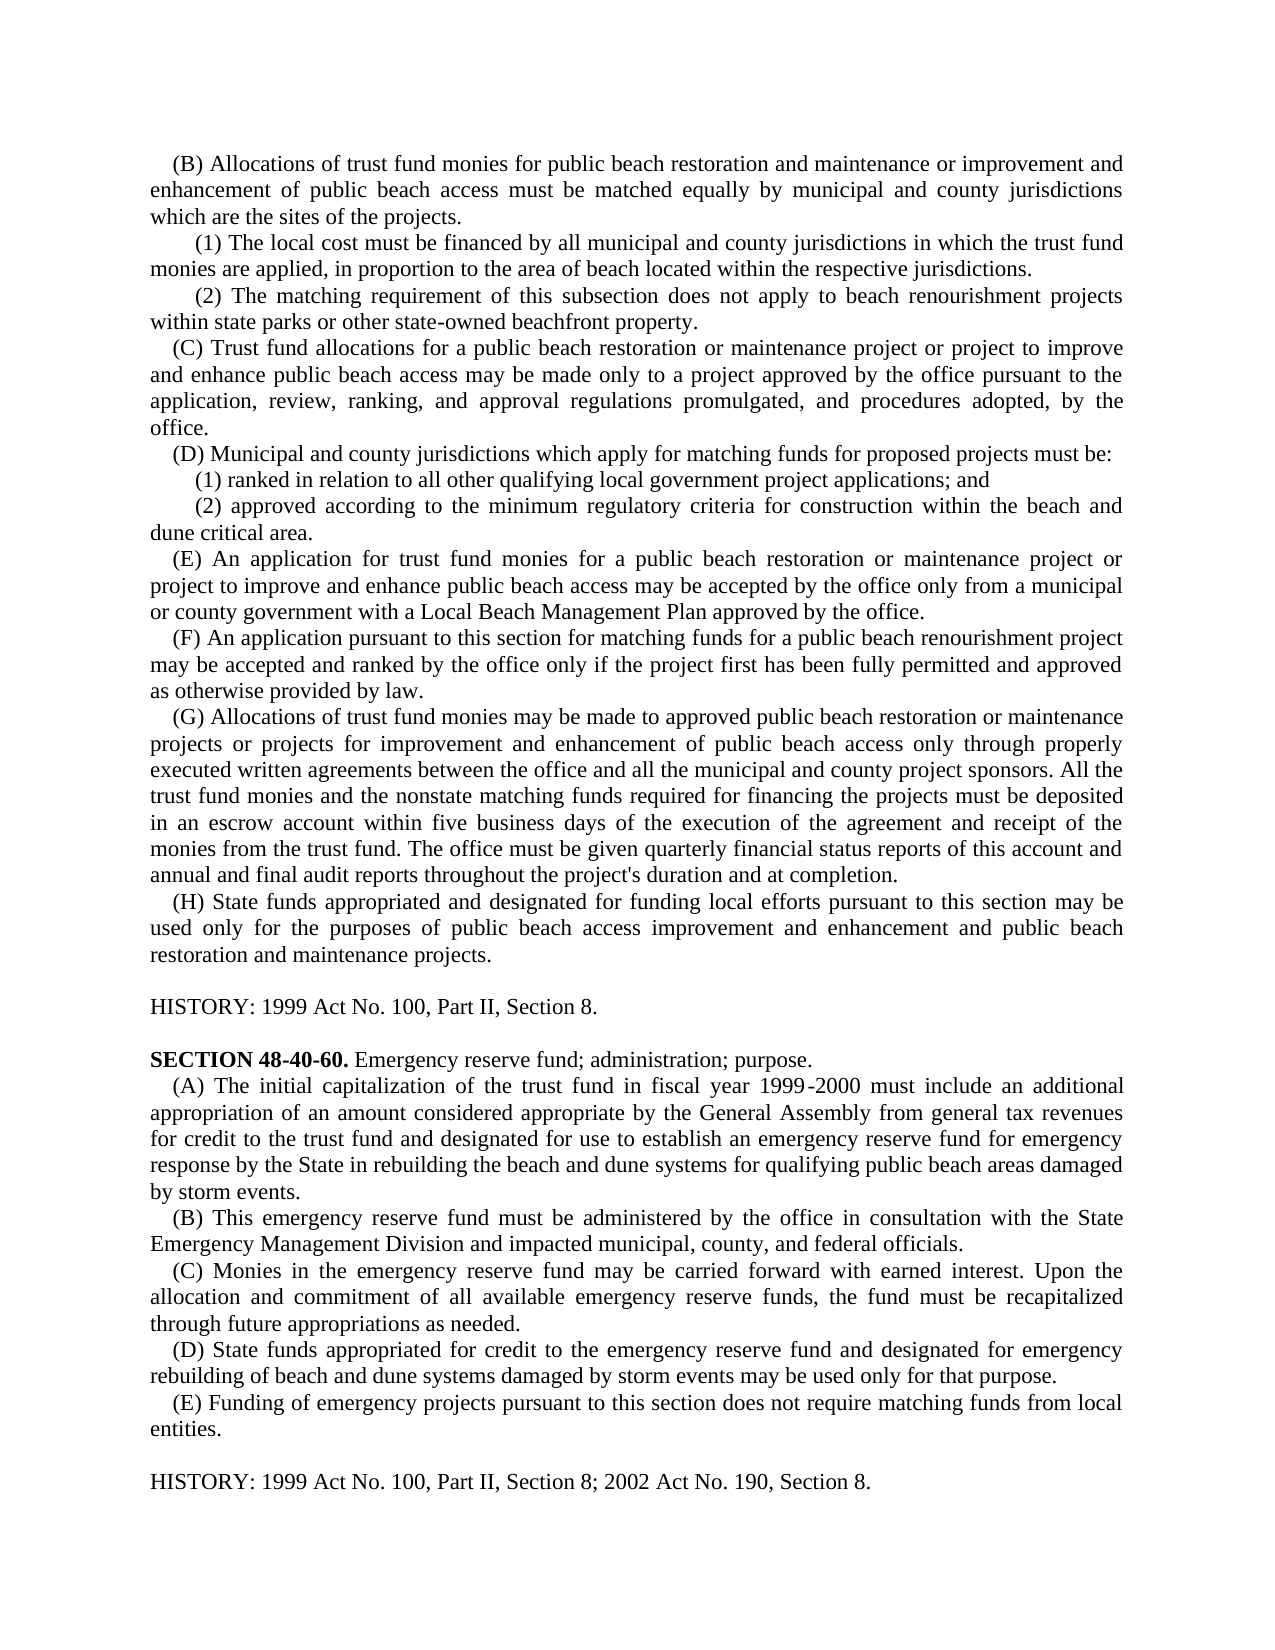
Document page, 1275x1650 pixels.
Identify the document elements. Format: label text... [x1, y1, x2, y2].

text (C) Monies in the emergency reserve fund may be carried forward with earned interest. Upon the allocation and commitment of all available emergency reserve funds, the fund must be recapitalized through future appropriations as needed. [150, 1257, 1125, 1336]
text (D) Municipal and county jurisdictions which apply for matching funds for proposed projects must be: [150, 440, 1125, 466]
text (F) An application pursuant to this section for matching funds for a public beach renourishment project may be accepted and ranked by the office only if the project first has been fully permitted and approved as otherwise provided by law. [150, 624, 1125, 703]
text HISTORY: 1999 Act No. 100, Part II, Section 8. [150, 993, 1125, 1020]
text HISTORY: 1999 Act No. 100, Part II, Section 8; 2002 Act No. 190, Section 8. [150, 1468, 1125, 1494]
text (H) State funds appropriated and designated for funding local efforts pursuant to this section may be used only for the purposes of public beach access improvement and enhancement and public beach restoration and maintenance projects. [150, 888, 1125, 967]
text (G) Allocations of trust fund monies may be made to approved public beach restoration or maintenance projects or projects for improvement and enhancement of public beach access only through properly executed written agreements between the office and all the municipal and county project sponsors. All the trust fund monies and the nonstate matching funds required for financing the projects must be deposited in an escrow account within five business days of the execution of the agreement and receipt of the monies from the trust fund. The office must be given quarterly financial status reports of this account and annual and final audit reports throughout the project's duration and at completion. [150, 703, 1125, 888]
text (2) The matching requirement of this subsection does not apply to beach renourishment projects within state parks or other state-owned beachfront property. [150, 282, 1125, 334]
text SECTION 48-40-60. Emergency reserve fund; administration; purpose. [150, 1046, 1125, 1072]
text (1) ranked in relation to all other qualifying local government project applications; and [150, 466, 1125, 493]
text (E) An application for trust fund monies for a public beach restoration or maintenance project or project to improve and enhance public beach access may be accepted by the office only from a municipal or county government with a Local Beach Management Plan approved by the office. [150, 545, 1125, 624]
text (2) approved according to the minimum regulatory criteria for construction within the beach and dune critical area. [150, 493, 1125, 545]
text (B) Allocations of trust fund monies for public beach restoration and maintenance or improvement and enhancement of public beach access must be matched equally by municipal and county jurisdictions which are the sites of the projects. [150, 150, 1125, 229]
text (B) This emergency reserve fund must be administered by the office in consultation with the State Emergency Management Division and impacted municipal, county, and federal officials. [150, 1204, 1125, 1257]
text (C) Trust fund allocations for a public beach restoration or maintenance project or project to improve and enhance public beach access may be made only to a project approved by the office pursuant to the application, review, ranking, and approval regulations promulgated, and procedures adopted, by the office. [150, 334, 1125, 440]
text (1) The local cost must be financed by all municipal and county jurisdictions in which the trust fund monies are applied, in proportion to the area of beach located within the respective jurisdictions. [150, 229, 1125, 282]
text (A) The initial capitalization of the trust fund in fiscal year 1999-2000 must include an additional appropriation of an amount considered appropriate by the General Assembly from general tax revenues for credit to the trust fund and designated for use to establish an emergency reserve fund for emergency response by the State in rebuilding the beach and dune systems for qualifying public beach areas damaged by storm events. [150, 1072, 1125, 1204]
text (E) Funding of emergency projects pursuant to this section does not require matching funds from local entities. [150, 1389, 1125, 1441]
text (D) State funds appropriated for credit to the emergency reserve fund and designated for emergency rebuilding of beach and dune systems damaged by storm events may be used only for that purpose. [150, 1336, 1125, 1389]
